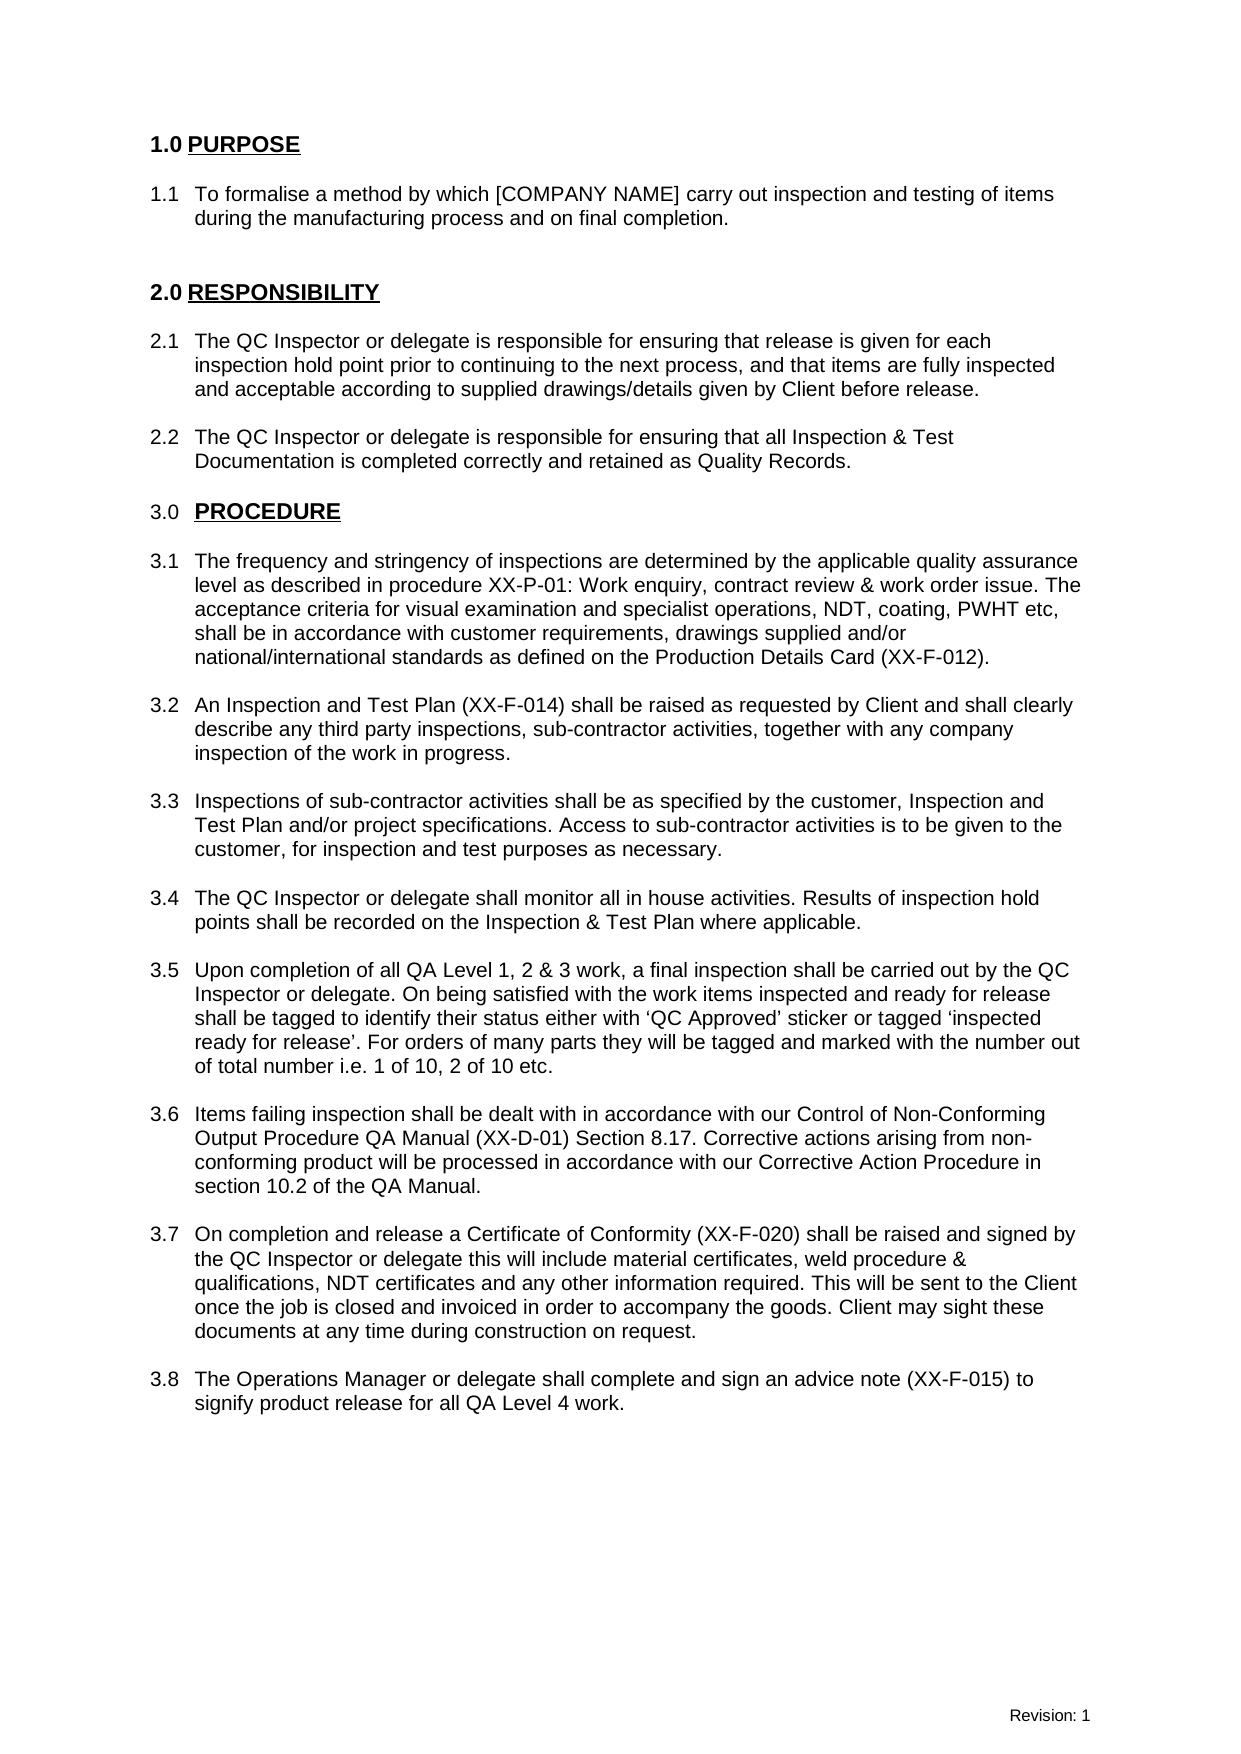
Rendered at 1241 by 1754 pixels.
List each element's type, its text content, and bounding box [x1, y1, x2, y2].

list The QC Inspector or delegate shall monitor all in house activities. Results of inspection hold points shall be recorded on the Inspection & Test Plan where applicable. [150, 886, 1090, 934]
list The frequency and stringency of inspections are determined by the applicable quality assurance level as described in procedure XX-P-01: Work enquiry, contract review & work order issue. The acceptance criteria for visual examination and specialist operations, NDT, coating, PWHT etc, shall be in accordance with customer requirements, drawings supplied and/or national/international standards as defined on the Production Details Card (XX-F-012). [150, 549, 1090, 669]
list PROCEDURE [150, 497, 1090, 524]
list The Operations Manager or delegate shall complete and sign an advice note (XX-F-015) to signify product release for all QA Level 4 work. [150, 1367, 1090, 1415]
list Items failing inspection shall be dealt with in accordance with our Control of Non-Conforming Output Procedure QA Manual (XX-D-01) Section 8.17. Corrective actions arising from non-conforming product will be processed in accordance with our Corrective Action Procedure in section 10.2 of the QA Manual. [150, 1102, 1090, 1198]
list The QC Inspector or delegate is responsible for ensuring that all Inspection & Test Documentation is completed correctly and retained as Quality Records. [150, 425, 1090, 473]
list Inspections of sub-contractor activities shall be as specified by the customer, Inspection and Test Plan and/or project specifications. Access to sub-contractor activities is to be given to the customer, for inspection and test purposes as necessary. [150, 789, 1090, 861]
list To formalise a method by which [COMPANY NAME] carry out inspection and testing of items during the manufacturing process and on final completion. [150, 182, 1090, 230]
list Upon completion of all QA Level 1, 2 & 3 work, a final inspection shall be carried out by the QC Inspector or delegate. On being satisfied with the work items inspected and ready for release shall be tagged to identify their status either with ‘QC Approved’ sticker or tagged ‘inspected ready for release’. For orders of many parts they will be tagged and marked with the number out of total number i.e. 1 of 10, 2 of 10 etc. [150, 958, 1090, 1078]
list PURPOSE [150, 131, 1090, 158]
list On completion and release a Certificate of Conformity (XX-F-020) shall be raised and signed by the QC Inspector or delegate this will include material certificates, weld procedure & qualifications, NDT certificates and any other information required. This will be sent to the Client once the job is closed and invoiced in order to accompany the goods. Client may sight these documents at any time during construction on request. [150, 1222, 1090, 1343]
list The QC Inspector or delegate is responsible for ensuring that release is given for each inspection hold point prior to continuing to the next process, and that items are fully inspected and acceptable according to supplied drawings/details given by Client before release. [150, 329, 1090, 401]
list RESPONSIBILITY [150, 278, 1090, 305]
list An Inspection and Test Plan (XX-F-014) shall be raised as requested by Client and shall clearly describe any third party inspections, sub-contractor activities, together with any company inspection of the work in progress. [150, 693, 1090, 765]
